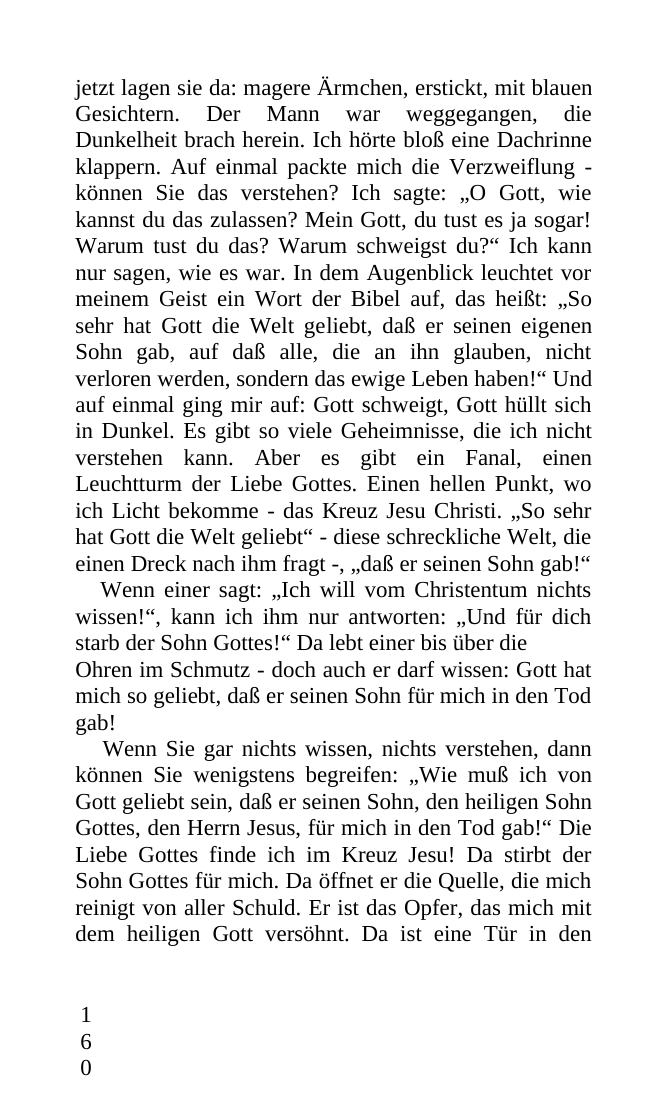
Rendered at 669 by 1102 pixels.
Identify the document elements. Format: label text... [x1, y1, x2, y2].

text Ohren im Schmutz - doch auch er darf wissen: Gott hat mich so geliebt, daß er seinen Sohn für mich in den Tod gab! [75, 656, 593, 735]
text Wenn einer sagt: „Ich will vom Christentum nichts wissen!“, kann ich ihm nur antworten: „Und für dich starb der Sohn Gottes!“ Da lebt einer bis über die [75, 576, 593, 656]
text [75, 735, 593, 947]
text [75, 74, 593, 576]
